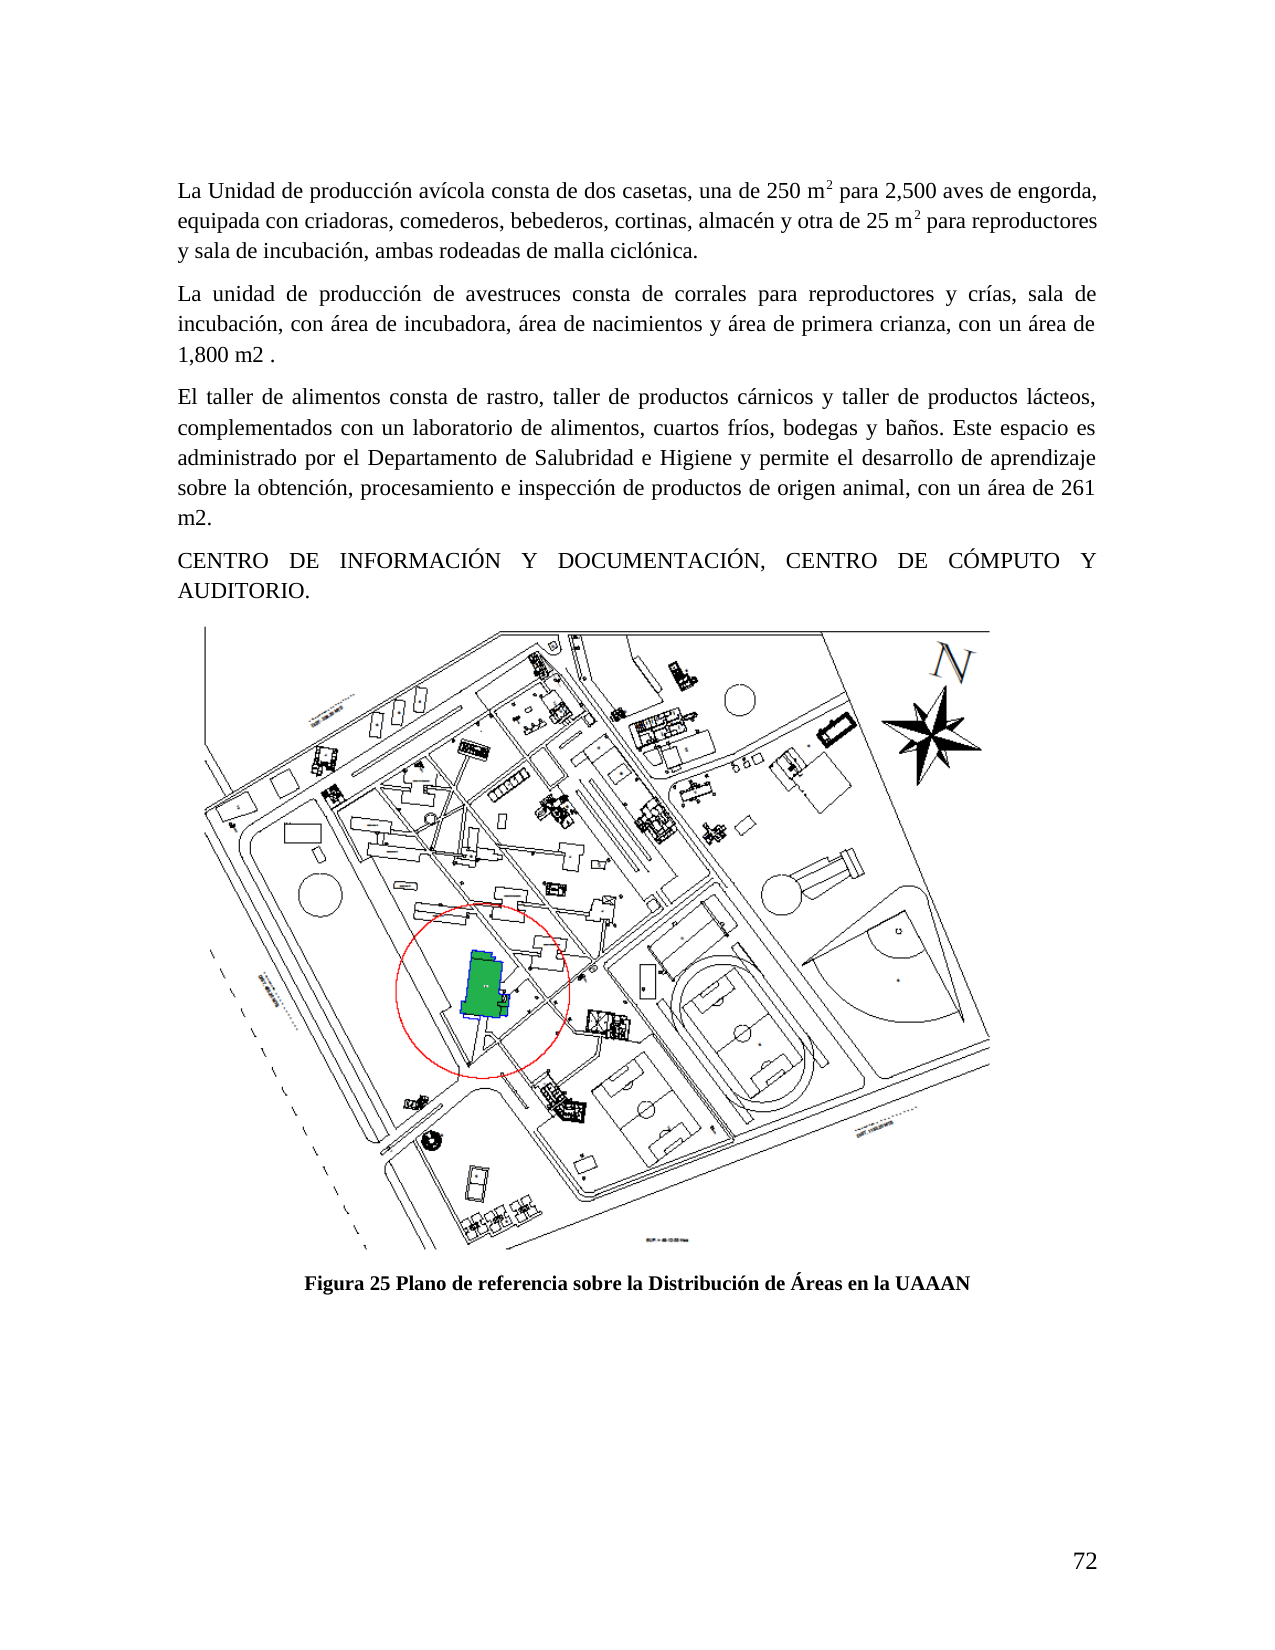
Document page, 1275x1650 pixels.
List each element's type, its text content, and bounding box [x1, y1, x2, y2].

text El taller de alimentos consta de rastro, taller de productos cárnicos y taller de productos lácteos, complementados con un laboratorio de alimentos, cuartos fríos, bodegas y baños. Este espacio es administrado por el Departamento de Salubridad e Higiene y permite el desarrollo de aprendizaje sobre la obtención, procesamiento e inspección de productos de origen animal, con un área de 261 m2. [177, 383, 1098, 531]
text La Unidad de producción avícola consta de dos casetas, una de 250 m2 para 2,500 aves de engorda, equipada con criadoras, comederos, bebederos, cortinas, almacén y otra de 25 m2 para reproductores y sala de incubación, ambas rodeadas de malla ciclónica. [177, 177, 1098, 264]
picture [177, 620, 1004, 1255]
text La unidad de producción de avestruces consta de corrales para reproductores y crías, sala de incubación, con área de incubadora, área de nacimientos y área de primera crianza, con un área de 1,800 m2 . [177, 280, 1098, 367]
text CENTRO DE INFORMACIÓN Y DOCUMENTACIÓN, CENTRO DE CÓMPUTO Y AUDITORIO. [177, 547, 1098, 603]
text Figura 25 Plano de referencia sobre la Distribución de Áreas en la UAAAN [177, 1271, 1098, 1295]
